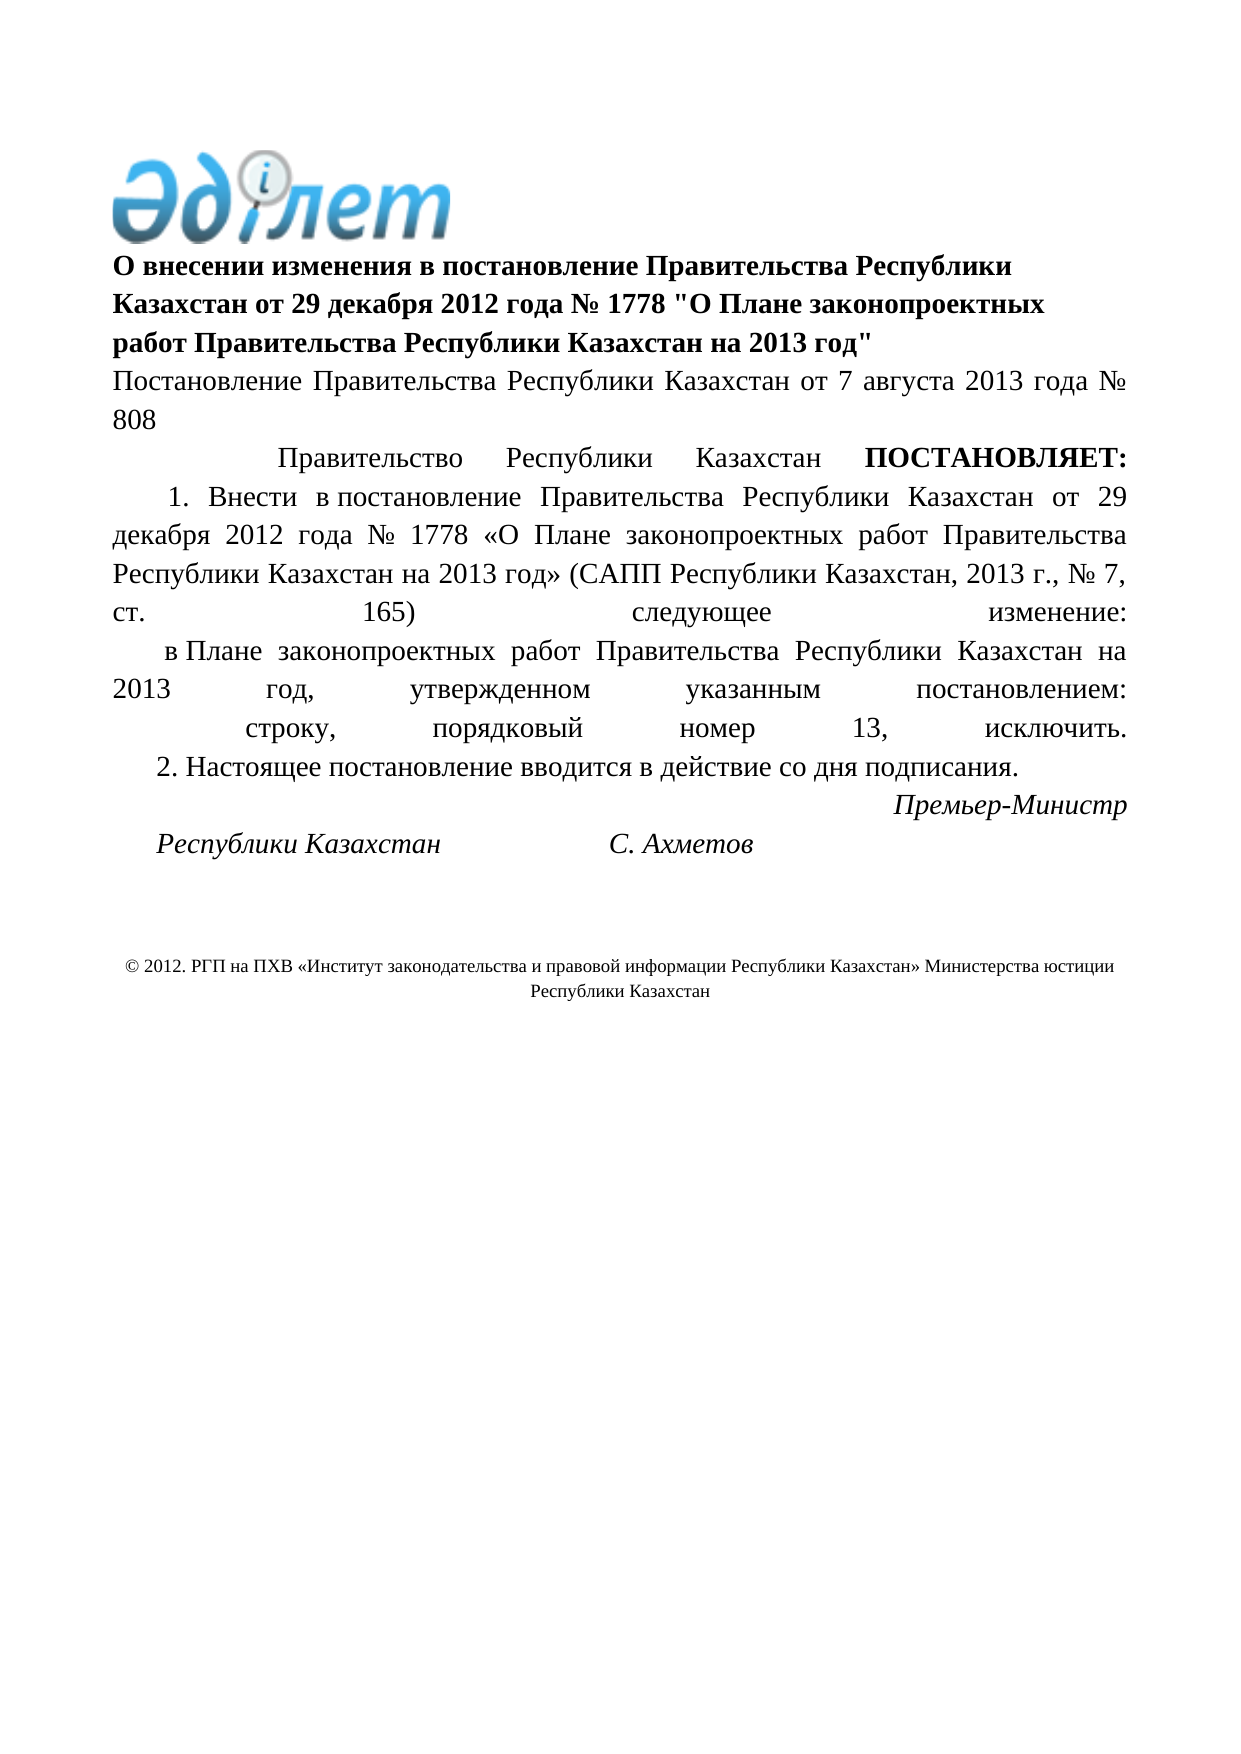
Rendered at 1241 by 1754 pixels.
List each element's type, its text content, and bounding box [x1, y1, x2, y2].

picture [112, 150, 451, 244]
text Постановление Правительства Республики Казахстан от 7 августа 2013 года № 808 [112, 363, 1128, 435]
text Премьер-Министр Республики Казахстан С. Ахметов [112, 787, 1128, 859]
text © 2012. РГП на ПХВ «Институт законодательства и правовой информации Республики Казахстан» Министерства юстиции Республики Казахстан [112, 955, 1128, 1001]
text Правительство Республики Казахстан ПОСТАНОВЛЯЕТ: 1. Внести в постановление Правительства Республики Казахстан от 29 декабря 2012 года № 1778 «О Плане законопроектных работ Правительства Республики Казахстан на 2013 год» (САПП Республики Казахстан, 2013 г., № 7, ст. 165) следующее изменение: в Плане законопроектных работ Правительства Республики Казахстан на 2013 год, утвержденном указанным постановлением: строку, порядковый номер 13, исключить. 2. Настоящее постановление вводится в действие со дня подписания. [112, 440, 1128, 782]
text О внесении изменения в постановление Правительства Республики Казахстан от 29 декабря 2012 года № 1778 "О Плане законопроектных работ Правительства Республики Казахстан на 2013 год" [112, 248, 1128, 358]
